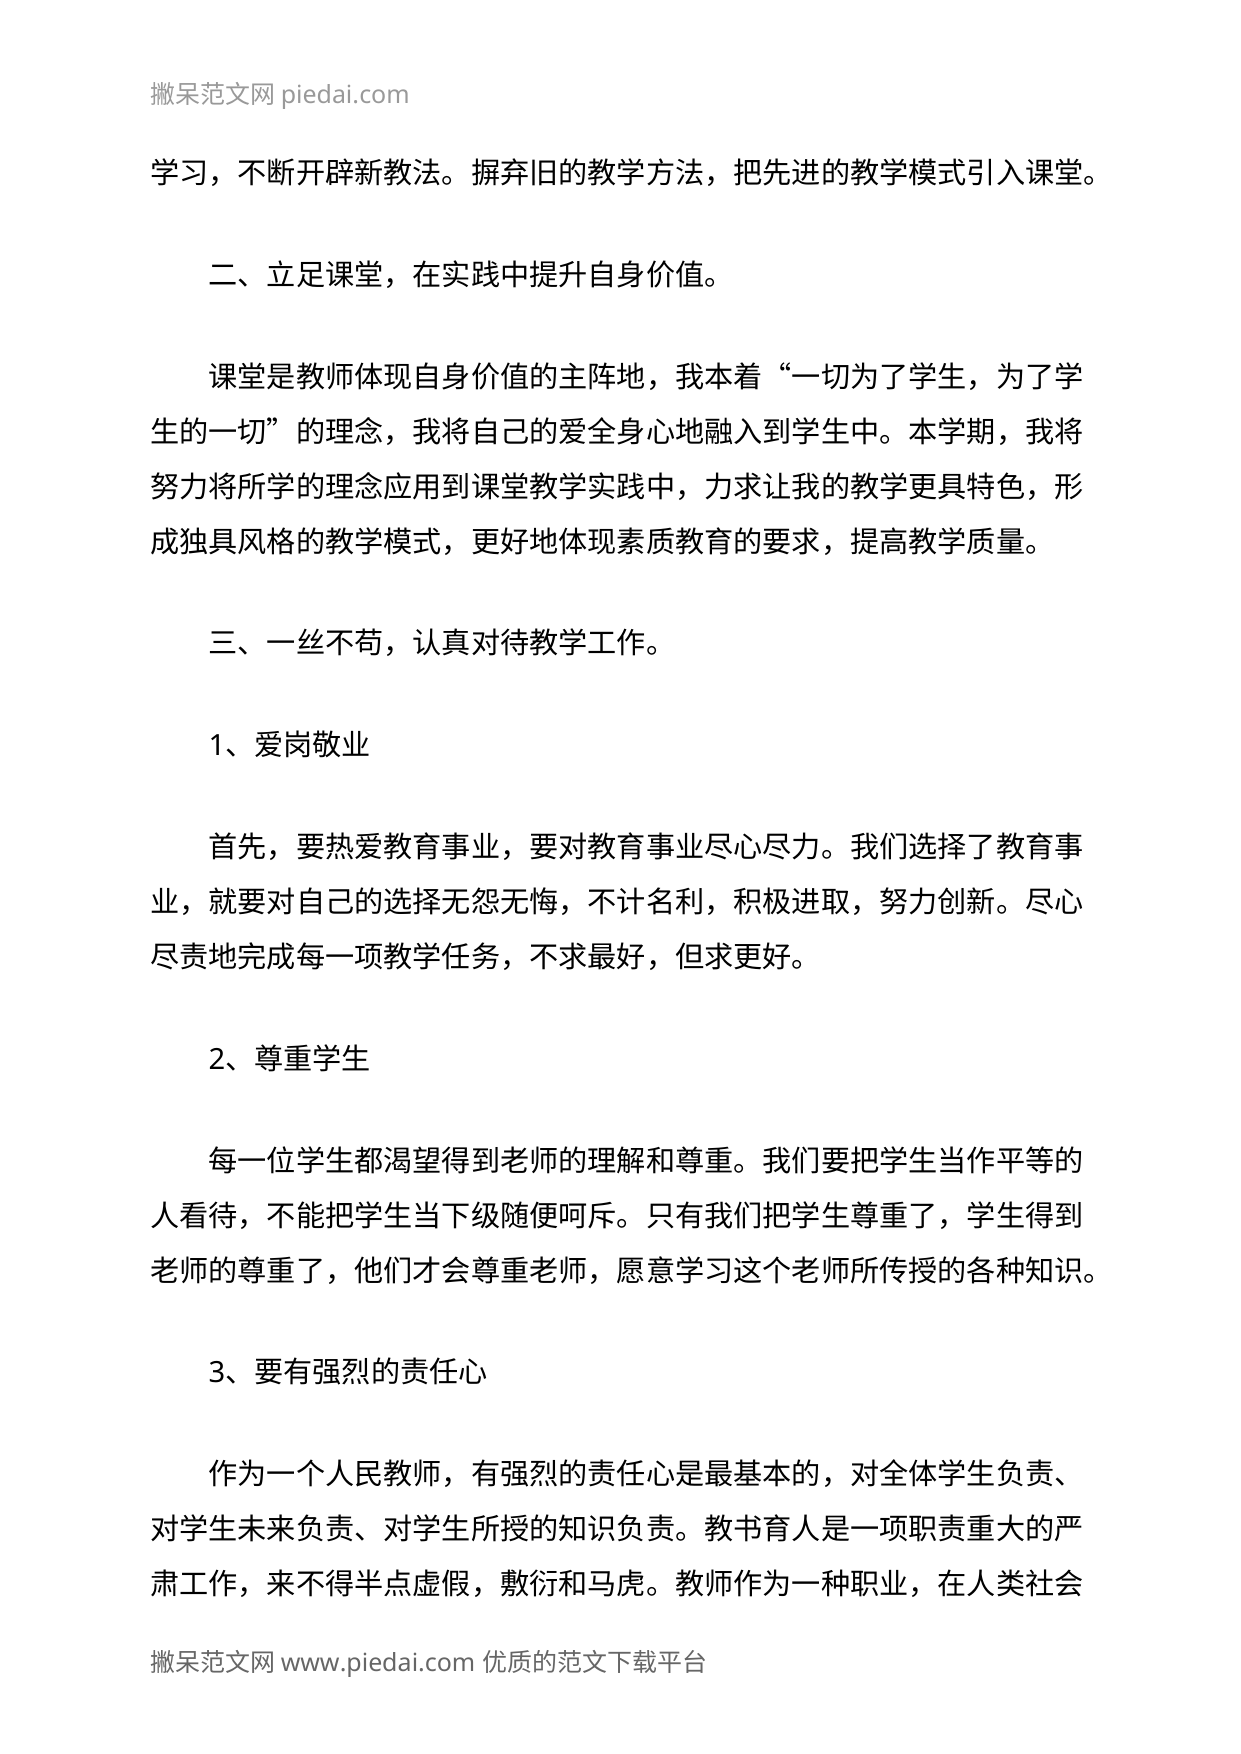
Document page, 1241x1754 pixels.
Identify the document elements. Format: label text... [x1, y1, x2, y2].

text 2、尊重学生 [150, 1035, 1090, 1078]
text 三、一丝不苟，认真对待教学工作。 [150, 620, 1090, 662]
text 每一位学生都渴望得到老师的理解和尊重。我们要把学生当作平等的人看待，不能把学生当下级随便呵斥。只有我们把学生尊重了，学生得到老师的尊重了，他们才会尊重老师，愿意学习这个老师所传授的各种知识。 [150, 1137, 1090, 1289]
text 3、要有强烈的责任心 [150, 1349, 1090, 1391]
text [150, 1451, 1090, 1603]
text 1、爱岗敬业 [150, 722, 1090, 764]
text 首先，要热爱教育事业，要对教育事业尽心尽力。我们选择了教育事业，就要对自己的选择无怨无悔，不计名利，积极进取，努力创新。尽心尽责地完成每一项教学任务，不求最好，但求更好。 [150, 824, 1090, 976]
text 二、立足课堂，在实践中提升自身价值。 [150, 252, 1090, 294]
text 课堂是教师体现自身价值的主阵地，我本着“一切为了学生，为了学生的一切”的理念，我将自己的爱全身心地融入到学生中。本学期，我将努力将所学的理念应用到课堂教学实践中，力求让我的教学更具特色，形成独具风格的教学模式，更好地体现素质教育的要求，提高教学质量。 [150, 353, 1090, 561]
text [150, 150, 1090, 192]
